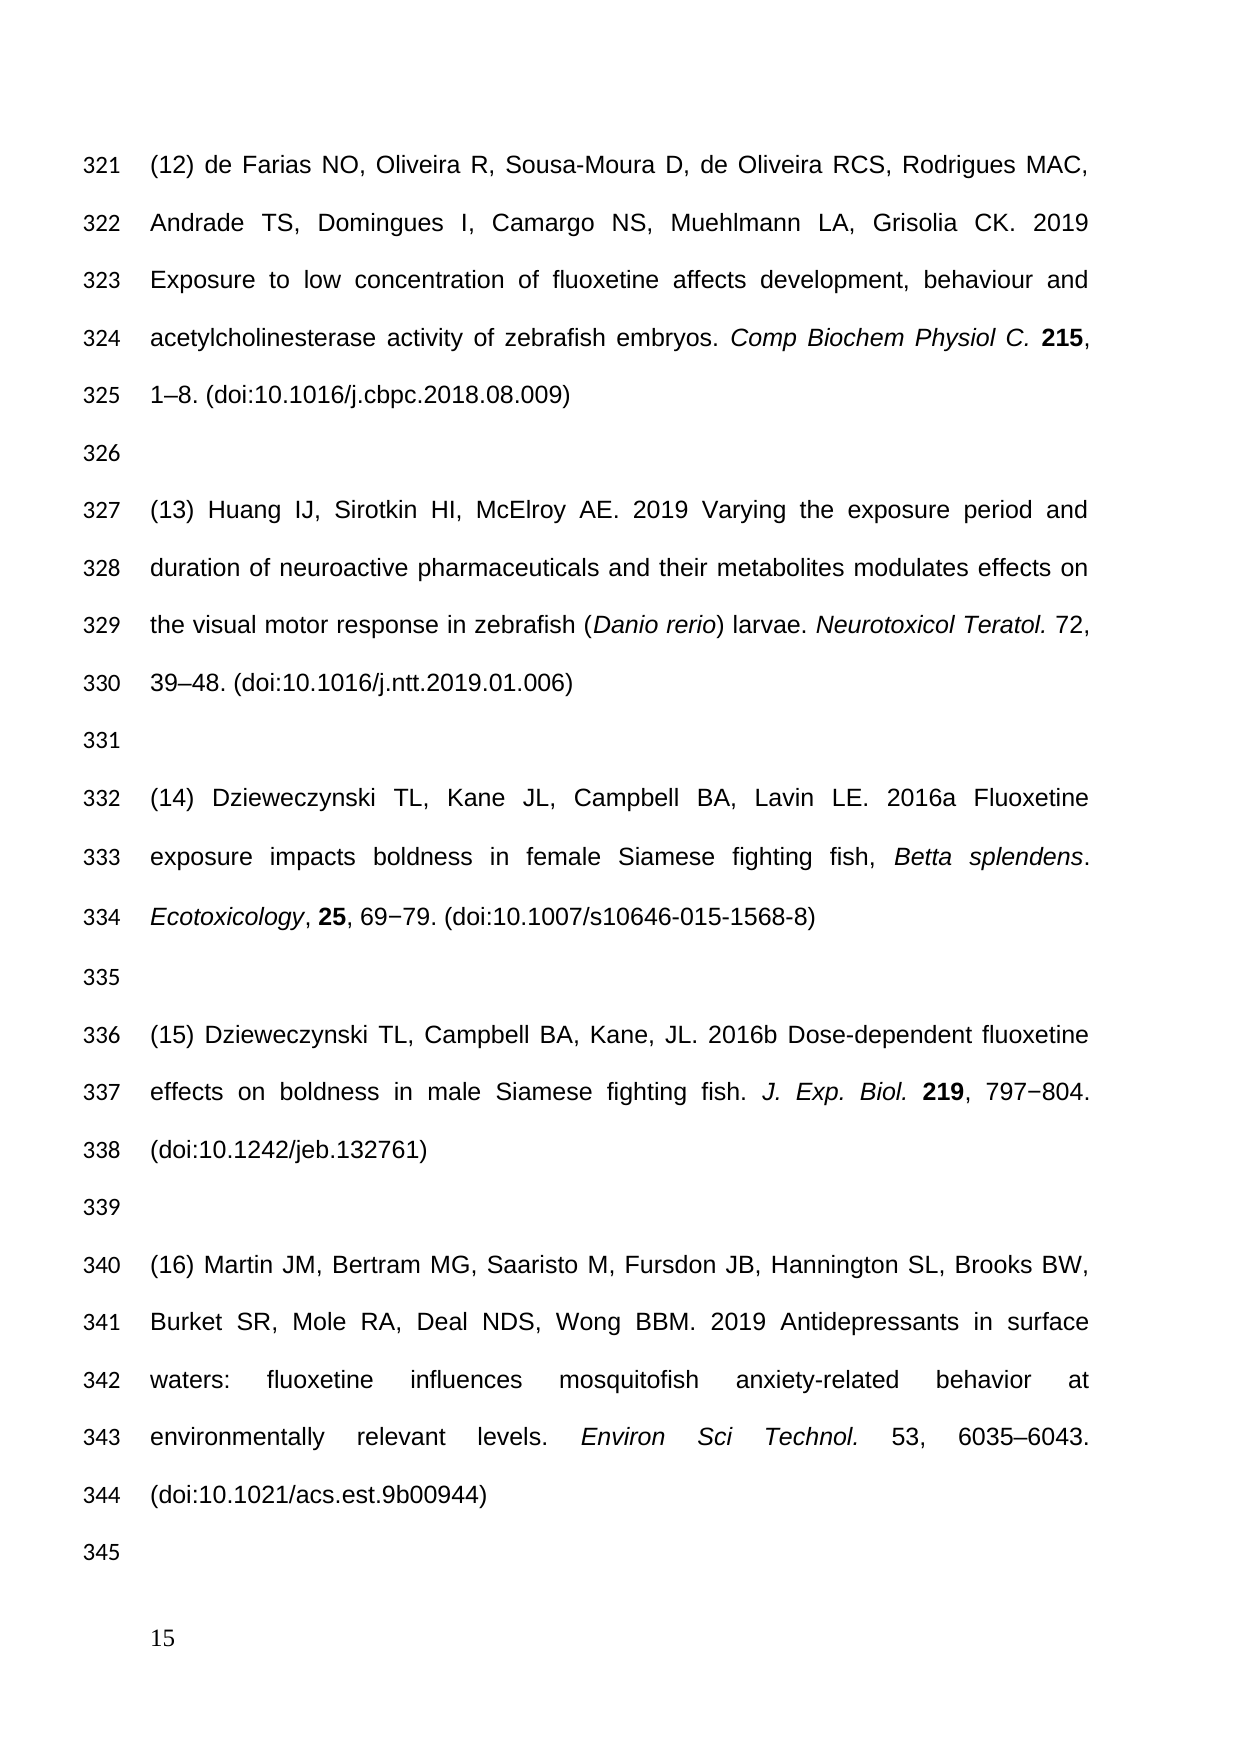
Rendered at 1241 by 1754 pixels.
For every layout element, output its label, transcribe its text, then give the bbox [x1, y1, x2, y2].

text (12) de Farias NO, Oliveira R, Sousa-Moura D, de Oliveira RCS, Rodrigues MAC, Andrade TS, Domingues I, Camargo NS, Muehlmann LA, Grisolia CK. 2019 Exposure to low concentration of fluoxetine affects development, behaviour and acetylcholinesterase activity of zebrafish embryos. Comp Biochem Physiol C. 215, 1–8. (doi:10.1016/j.cbpc.2018.08.009) [150, 150, 1090, 409]
text (15) Dzieweczynski TL, Campbell BA, Kane, JL. 2016b Dose-dependent fluoxetine effects on boldness in male Siamese fighting fish. J. Exp. Biol. 219, 797−804. (doi:10.1242/jeb.132761) [150, 1019, 1090, 1163]
text (16) Martin JM, Bertram MG, Saaristo M, Fursdon JB, Hannington SL, Brooks BW, Burket SR, Mole RA, Deal NDS, Wong BBM. 2019 Antidepressants in surface waters: fluoxetine influences mosquitofish anxiety-related behavior at environmentally relevant levels. Environ Sci Technol. 53, 6035–6043. (doi:10.1021/acs.est.9b00944) [150, 1249, 1090, 1508]
text (13) Huang IJ, Sirotkin HI, McElroy AE. 2019 Varying the exposure period and duration of neuroactive pharmaceuticals and their metabolites modulates effects on the visual motor response in zebrafish (Danio rerio) larvae. Neurotoxicol Teratol. 72, 39–48. (doi:10.1016/j.ntt.2019.01.006) [150, 495, 1090, 696]
text ﻿(14) Dzieweczynski TL, Kane JL, Campbell BA, Lavin LE. 2016a Fluoxetine exposure impacts boldness in female Siamese fighting fish, Betta splendens. Ecotoxicology, 25, 69−79. ﻿(doi:10.1007/s10646-015-1568-8) [150, 782, 1090, 932]
